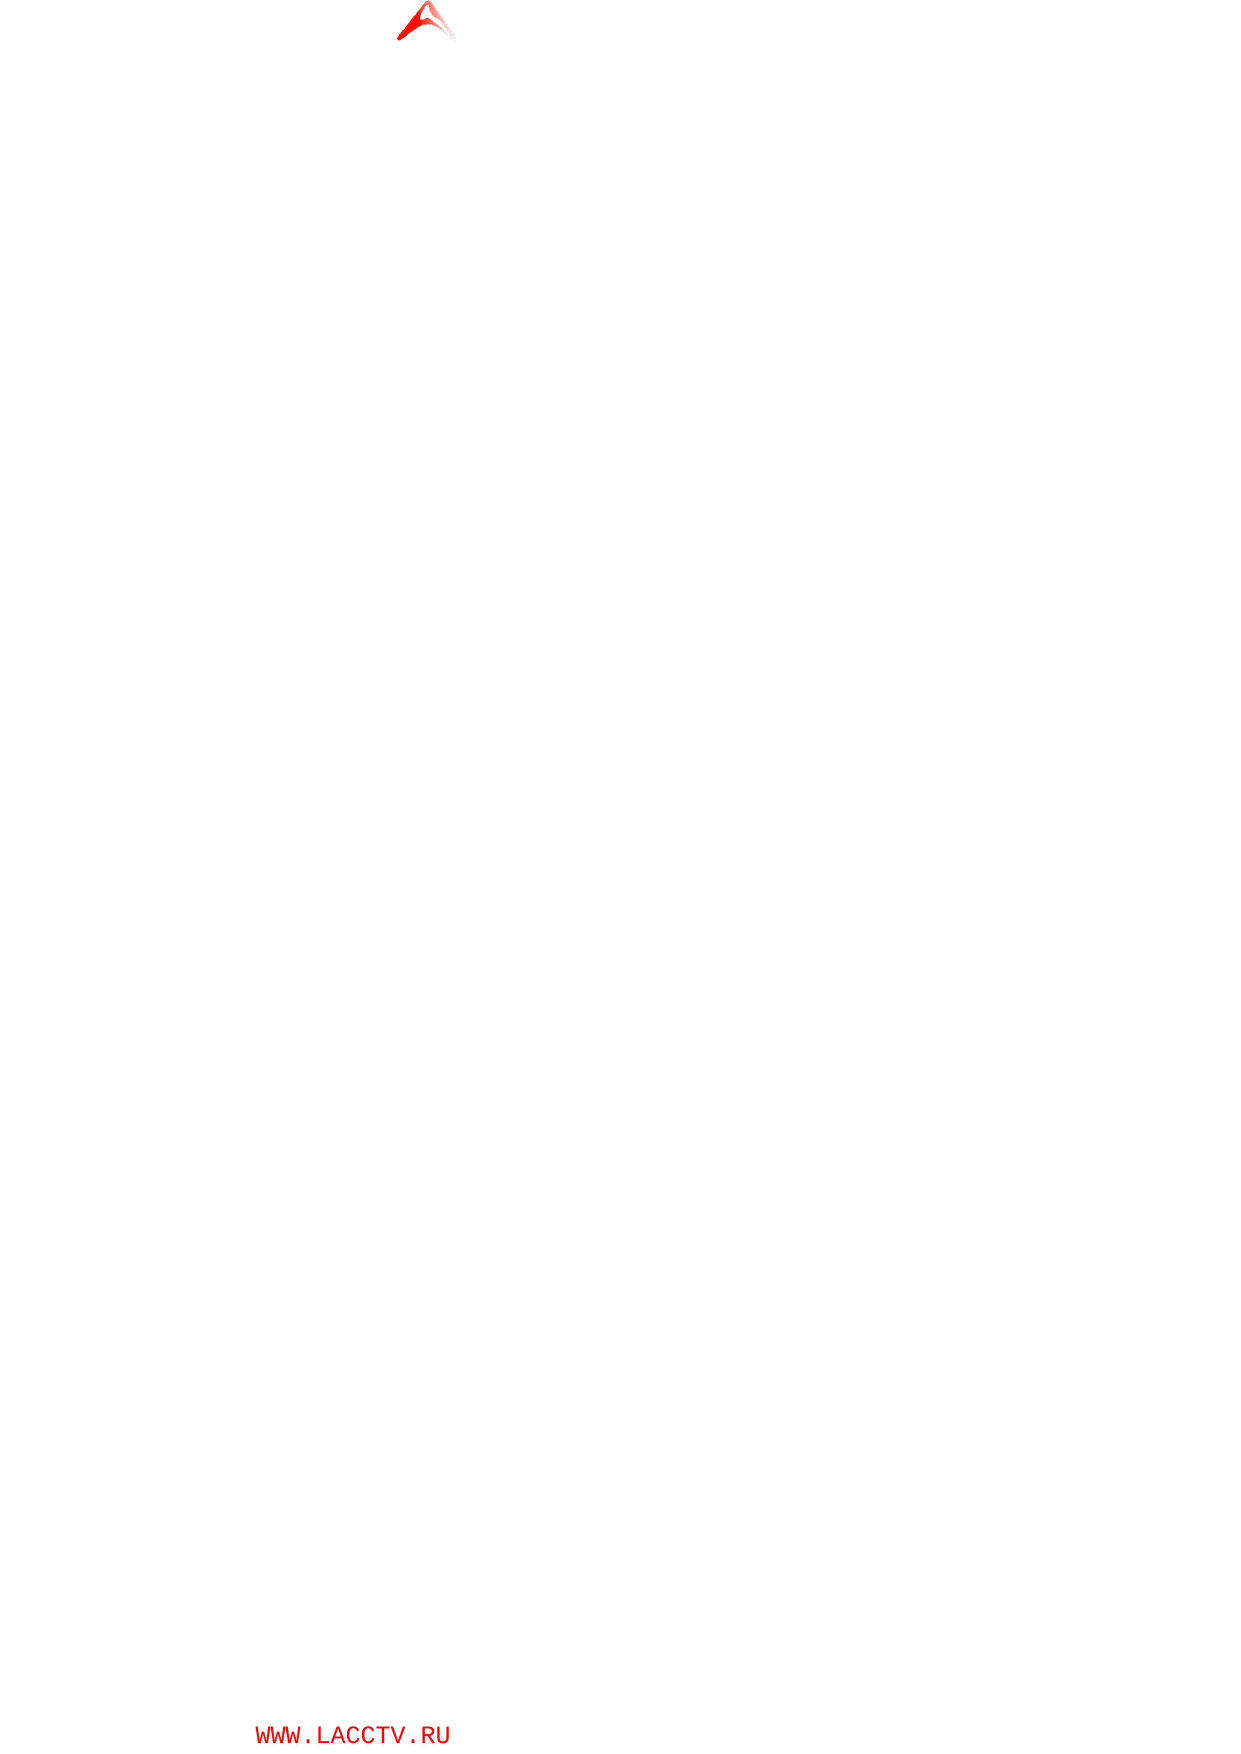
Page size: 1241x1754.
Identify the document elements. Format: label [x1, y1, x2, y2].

picture [394, 0, 458, 41]
